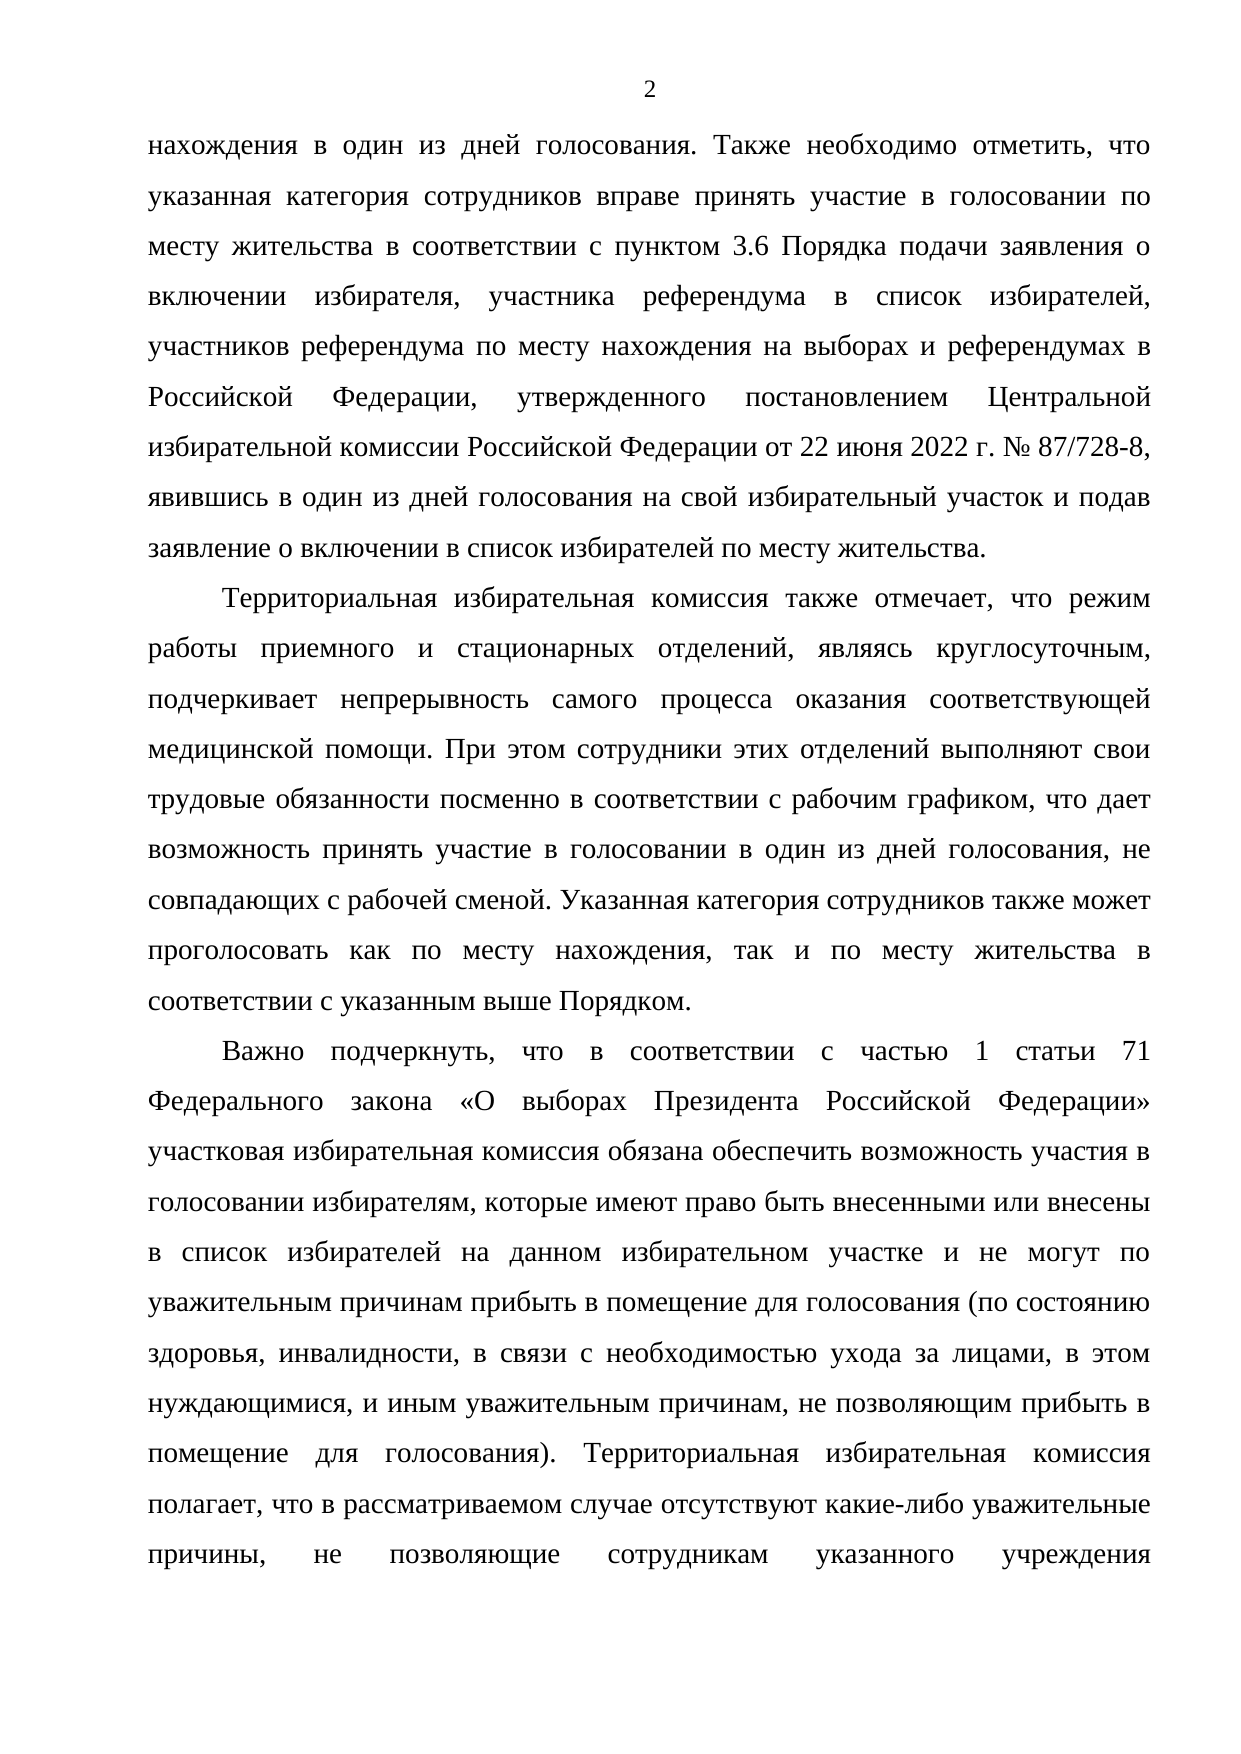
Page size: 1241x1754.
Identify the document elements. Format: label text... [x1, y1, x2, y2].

text Территориальная избирательная комиссия также отмечает, что режим работы приемного и стационарных отделений, являясь круглосуточным, подчеркивает непрерывность самого процесса оказания соответствующей медицинской помощи. При этом сотрудники этих отделений выполняют свои трудовые обязанности посменно в соответствии с рабочим графиком, что дает возможность принять участие в голосовании в один из дней голосования, не совпадающих с рабочей сменой. Указанная категория сотрудников также может проголосовать как по месту нахождения, так и по месту жительства в соответствии с указанным выше Порядком. [148, 580, 1152, 1016]
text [148, 127, 1152, 563]
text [148, 1033, 1152, 1569]
